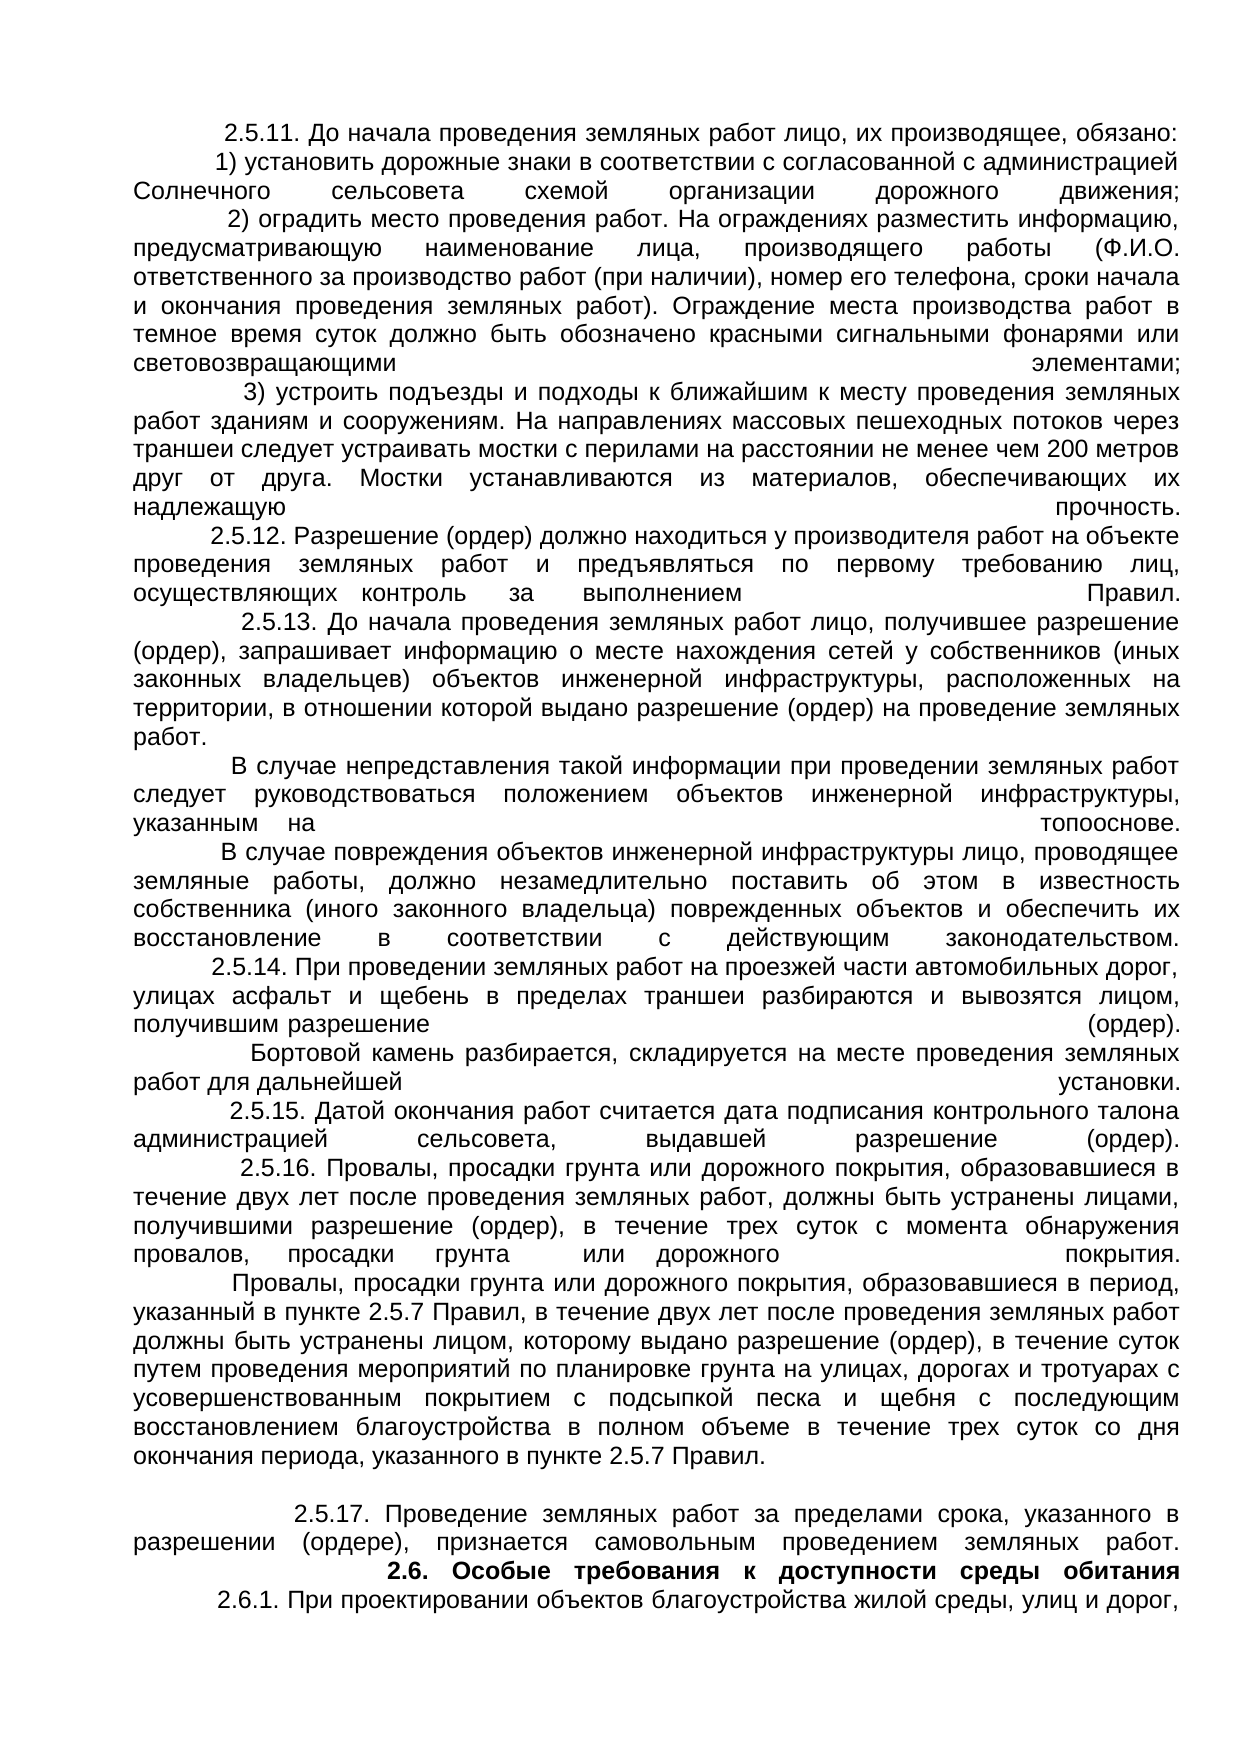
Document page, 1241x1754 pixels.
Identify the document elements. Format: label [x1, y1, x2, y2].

text [133, 118, 1181, 1469]
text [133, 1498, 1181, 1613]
